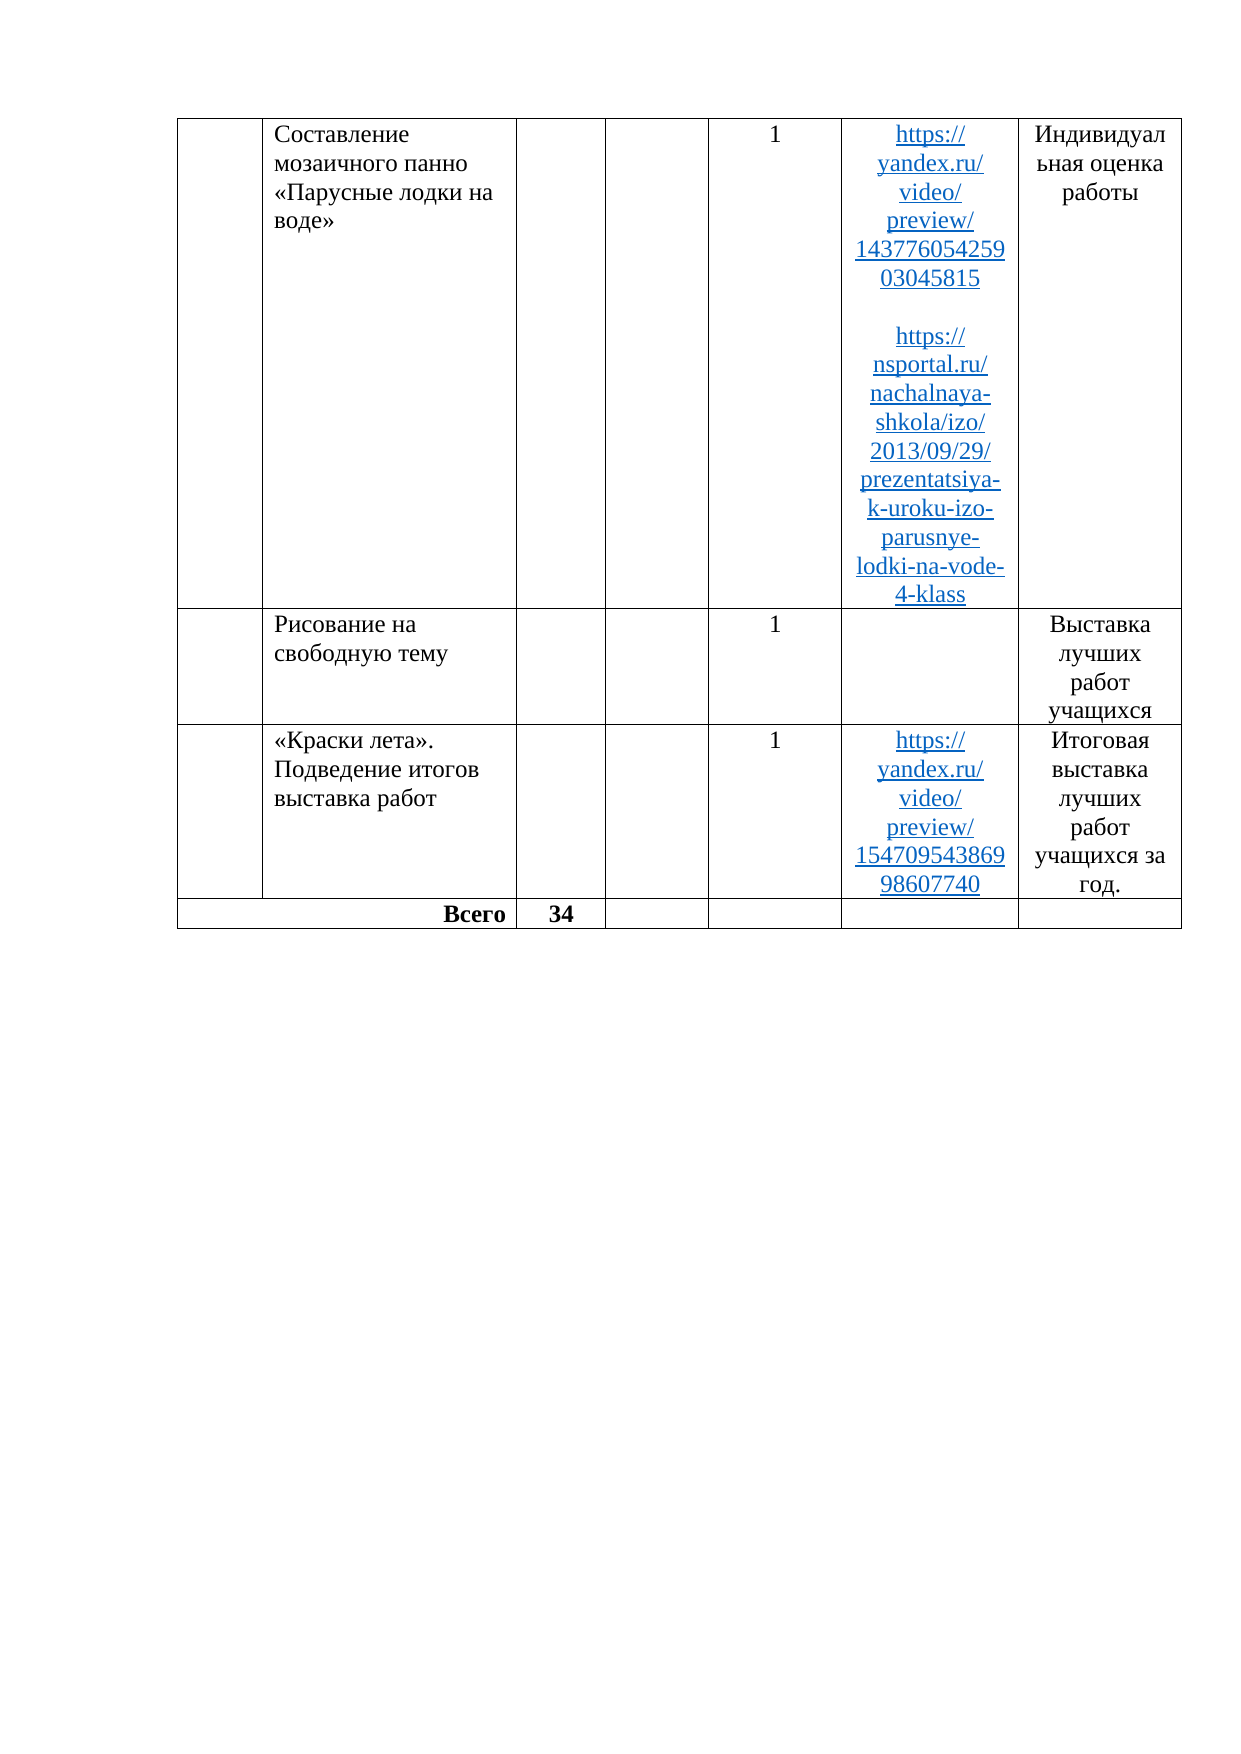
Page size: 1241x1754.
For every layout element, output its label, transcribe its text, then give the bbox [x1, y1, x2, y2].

table_cell https://yandex.ru/video/preview/14377605425903045815 https://nsportal.ru/nachalnaya-shkola/izo/2013/09/29/prezentatsiya-k-uroku-izo-parusnye-lodki-na-vode-4-klass [842, 119, 1018, 608]
table_cell [178, 725, 262, 898]
table_cell https://yandex.ru/video/preview/15470954386998607740 [842, 725, 1018, 898]
table_cell [709, 899, 841, 928]
table_cell 1 [709, 725, 841, 898]
table_cell Всего [178, 899, 516, 928]
table_cell [178, 609, 262, 724]
table_cell «Краски лета». Подведение итогов выставка работ [263, 725, 516, 898]
table_cell Составление мозаичного панно «Парусные лодки на воде» [263, 119, 516, 608]
table_cell [842, 899, 1018, 928]
table_cell [517, 119, 605, 608]
table_cell [606, 899, 708, 928]
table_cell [1019, 119, 1181, 608]
table_cell [606, 119, 708, 608]
table_cell 1 [709, 609, 841, 724]
table_cell 34 [517, 899, 605, 928]
table_cell [1019, 899, 1181, 928]
table_cell Выставка лучших работ учащихся [1019, 609, 1181, 724]
table_cell [517, 609, 605, 724]
table_cell [178, 119, 262, 608]
table_cell [606, 609, 708, 724]
table_cell [517, 725, 605, 898]
table_cell Рисование на свободную тему [263, 609, 516, 724]
table_cell [606, 725, 708, 898]
table_cell 1 [709, 119, 841, 608]
table_cell Итоговая выставка лучших работ учащихся за год. [1019, 725, 1181, 898]
table_cell [842, 609, 1018, 724]
